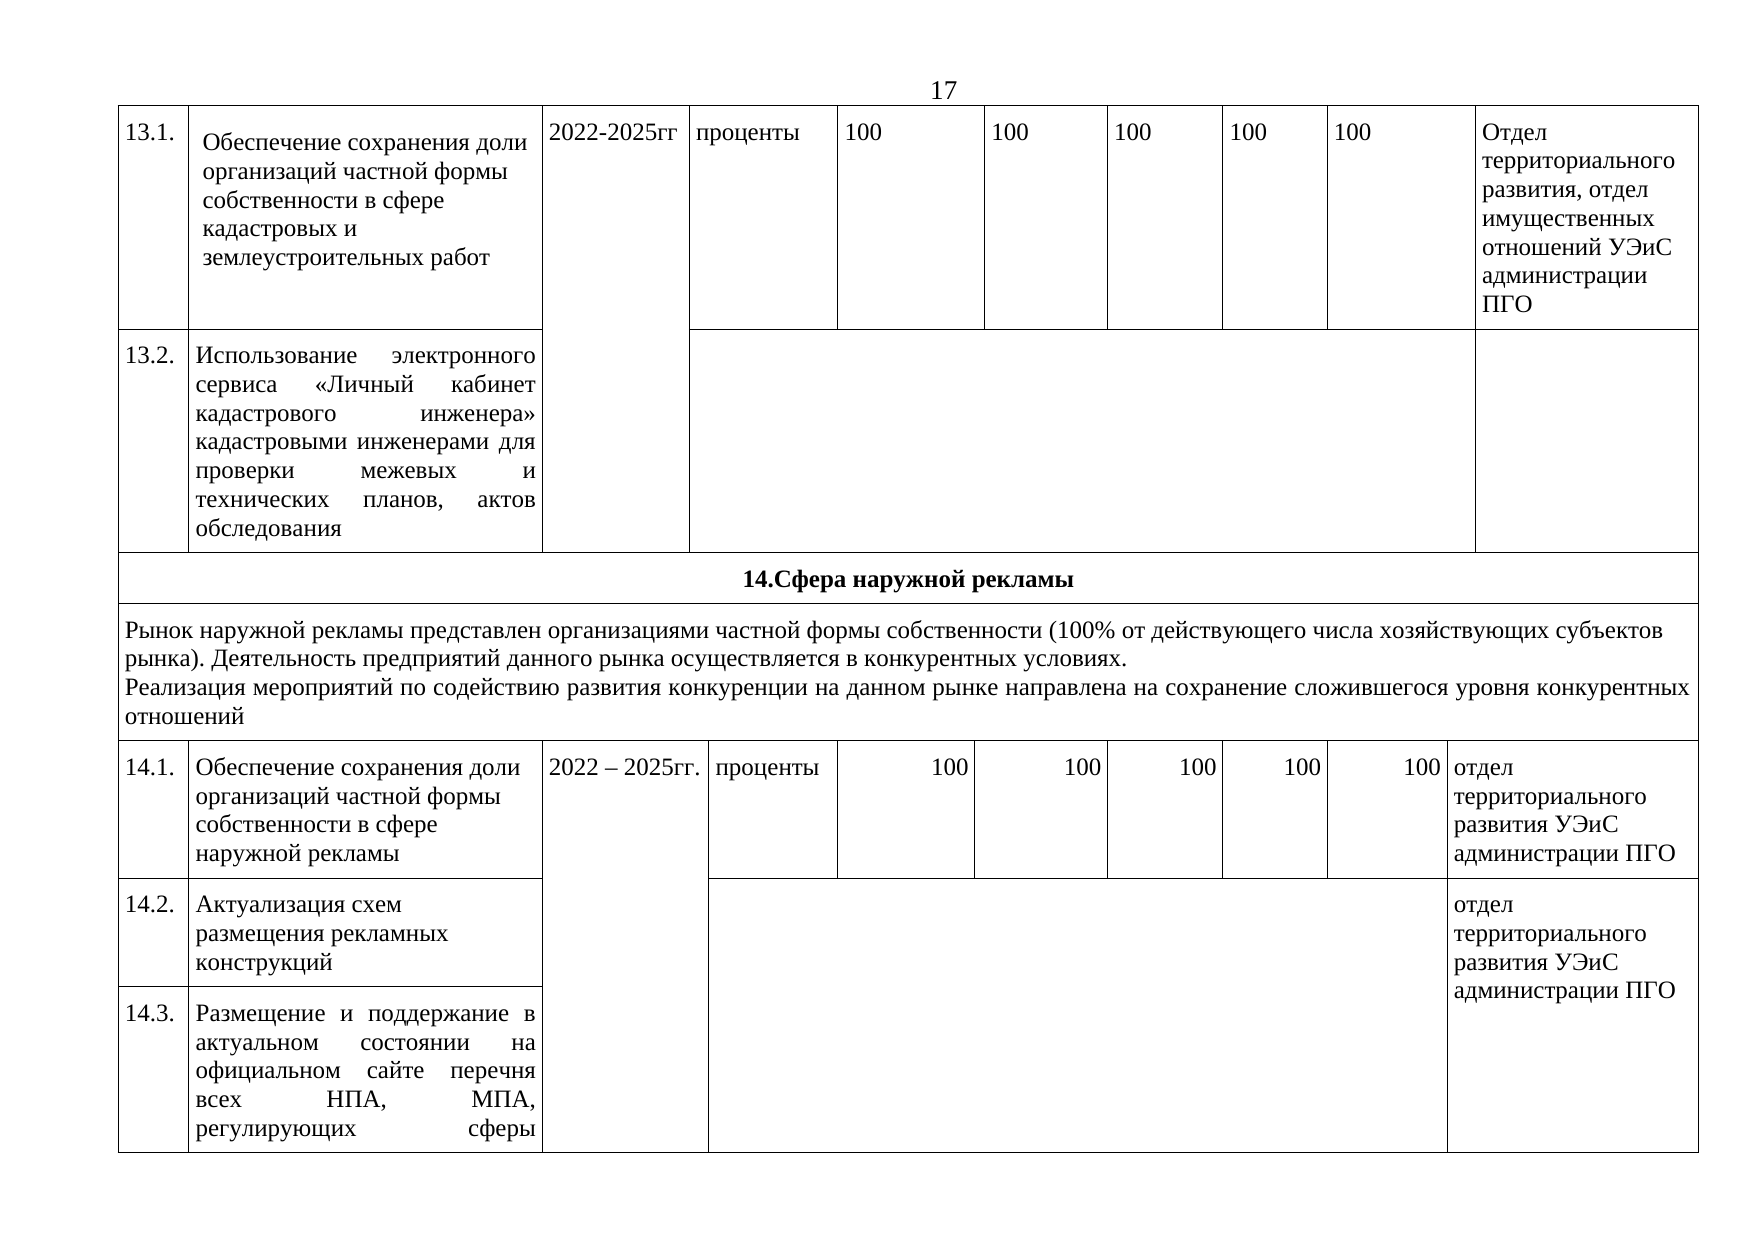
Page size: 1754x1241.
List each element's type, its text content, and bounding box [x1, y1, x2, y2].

table_cell 100 [1328, 106, 1475, 328]
table_cell 100 [838, 741, 974, 878]
table_cell Обеспечение сохранения доли организаций частной формы собственности в сфере наружной рекламы [189, 741, 542, 878]
table_cell 100 [985, 106, 1107, 328]
table_cell 100 [975, 741, 1107, 878]
table_cell [189, 106, 542, 328]
table_cell отдел территориального развития УЭиС администрации ПГО [1448, 741, 1698, 878]
table_cell Актуализация схем размещения рекламных конструкций [189, 879, 542, 986]
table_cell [189, 987, 542, 1152]
table_cell проценты [709, 741, 837, 878]
table_cell 100 [1328, 741, 1447, 878]
table_cell 100 [1108, 741, 1222, 878]
table_cell [690, 330, 1475, 552]
table_cell 2022-2025гг [543, 106, 689, 552]
table_cell 100 [1108, 106, 1222, 328]
table_cell 14.Сфера наружной рекламы [119, 553, 1698, 603]
table_cell 100 [1223, 106, 1327, 328]
table_cell 14.2. [119, 879, 188, 986]
table_cell [1476, 330, 1698, 552]
table_cell 13.1. [119, 106, 188, 328]
table_cell 100 [1223, 741, 1327, 878]
table_cell [709, 879, 1447, 1152]
table_cell 14.1. [119, 741, 188, 878]
table_cell 13.2. [119, 330, 188, 552]
table_cell Использование электронного сервиса «Личный кабинет кадастрового инженера» кадастровыми инженерами для проверки межевых и технических планов, актов обследования [189, 330, 542, 552]
table_cell Рынок наружной рекламы представлен организациями частной формы собственности (100% от действующего числа хозяйствующих субъектов рынка). Деятельность предприятий данного рынка осуществляется в конкурентных условиях. Реализация мероприятий по содействию развития конкуренции на данном рынке направлена на сохранение сложившегося уровня конкурентных отношений [119, 604, 1698, 740]
table_cell 2022 – 2025гг. [543, 741, 708, 1152]
table_cell Отдел территориального развития, отдел имущественных отношений УЭиС администрации ПГО [1476, 106, 1698, 328]
table_cell 100 [838, 106, 984, 328]
table_cell 14.3. [119, 987, 188, 1152]
table_cell отдел территориального развития УЭиС администрации ПГО [1448, 879, 1698, 1152]
table_cell проценты [690, 106, 837, 328]
